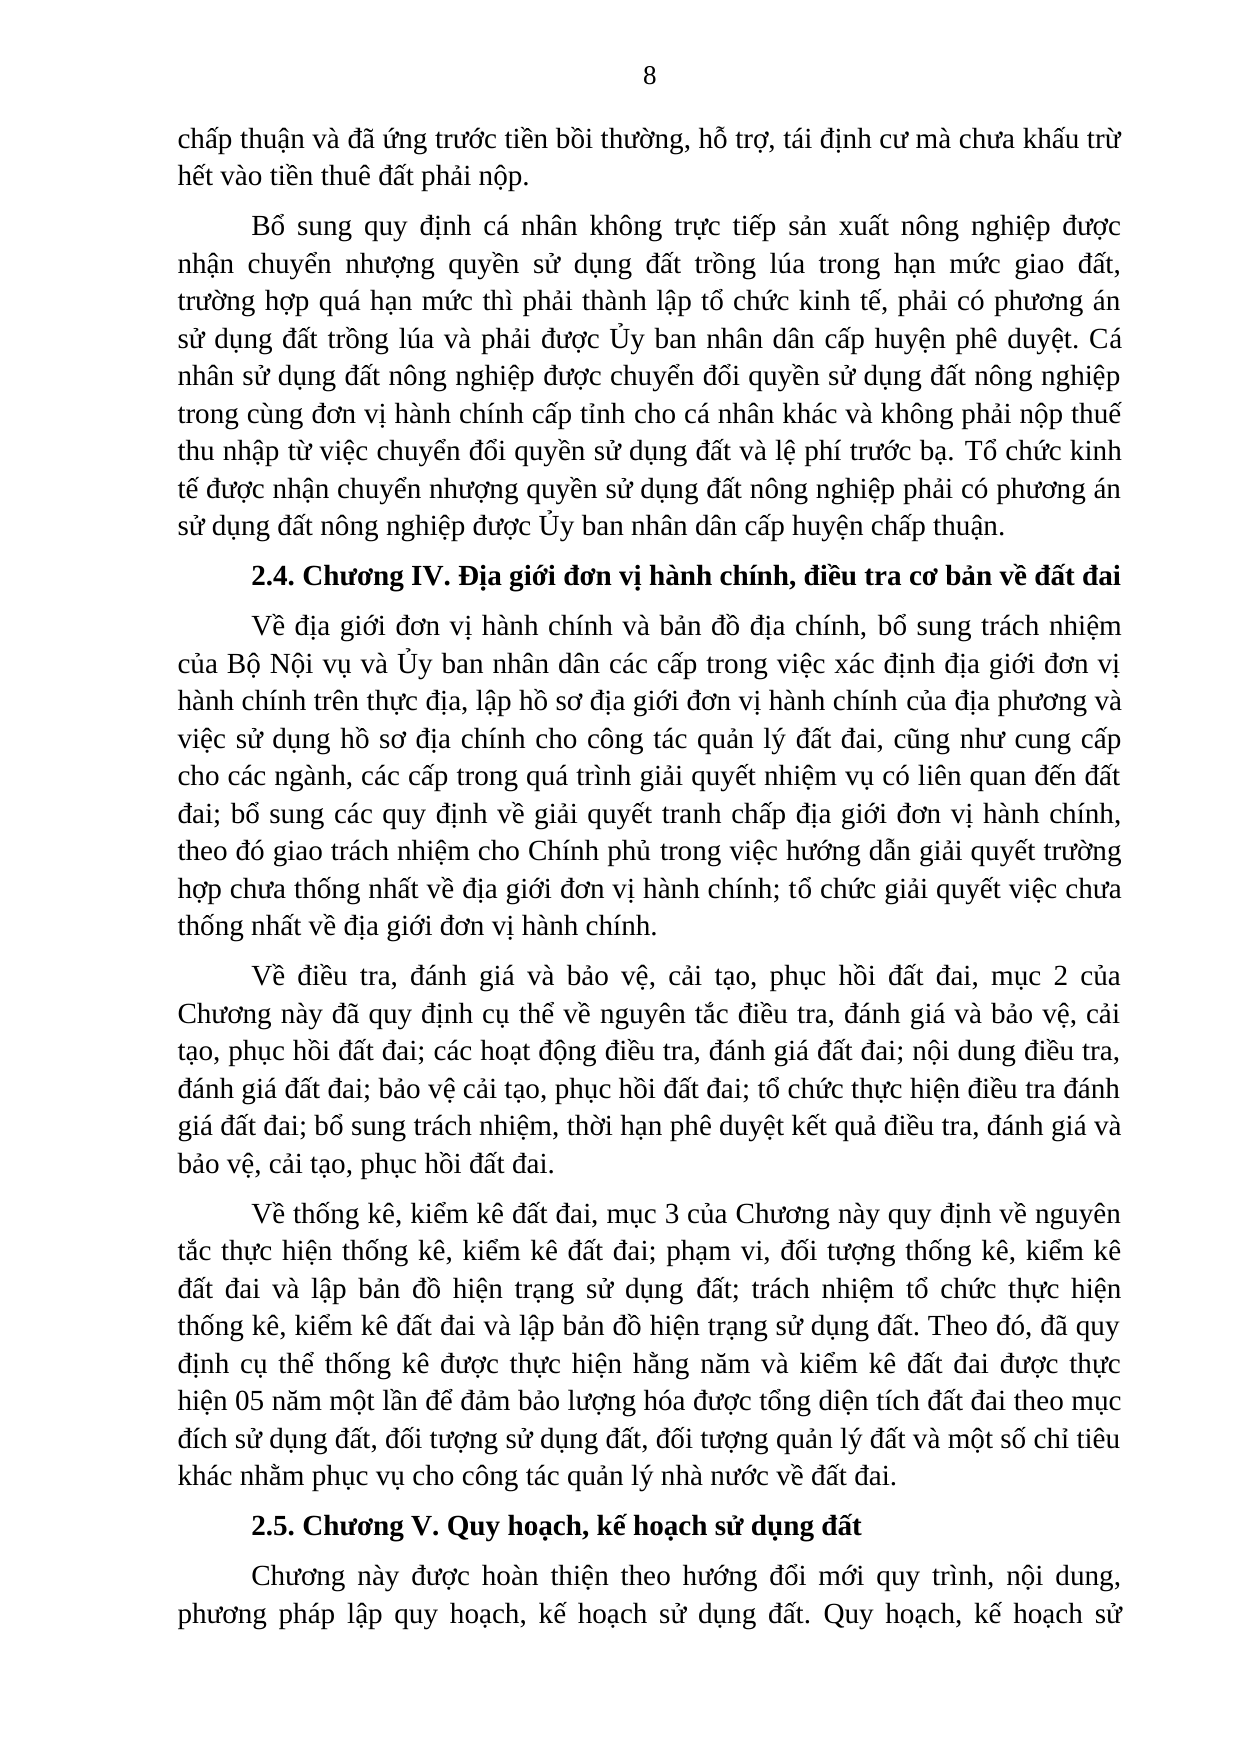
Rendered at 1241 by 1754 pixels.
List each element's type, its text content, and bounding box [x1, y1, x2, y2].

text 2.5. Chương V. Quy hoạch, kế hoạch sử dụng đất [177, 1506, 1122, 1543]
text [177, 118, 1122, 193]
text Về địa giới đơn vị hành chính và bản đồ địa chính, bổ sung trách nhiệm của Bộ Nội vụ và Ủy ban nhân dân các cấp trong việc xác định địa giới đơn vị hành chính trên thực địa, lập hồ sơ địa giới đơn vị hành chính của địa phương và việc sử dụng hồ sơ địa chính cho công tác quản lý đất đai, cũng như cung cấp cho các ngành, các cấp trong quá trình giải quyết nhiệm vụ có liên quan đến đất đai; bổ sung các quy định về giải quyết tranh chấp địa giới đơn vị hành chính, theo đó giao trách nhiệm cho Chính phủ trong việc hướng dẫn giải quyết trường hợp chưa thống nhất về địa giới đơn vị hành chính; tổ chức giải quyết việc chưa thống nhất về địa giới đơn vị hành chính. [177, 606, 1122, 943]
text 2.4. Chương IV. Địa giới đơn vị hành chính, điều tra cơ bản về đất đai [177, 556, 1122, 593]
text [177, 1556, 1122, 1631]
text Về thống kê, kiểm kê đất đai, mục 3 của Chương này quy định về nguyên tắc thực hiện thống kê, kiểm kê đất đai; phạm vi, đối tượng thống kê, kiểm kê đất đai và lập bản đồ hiện trạng sử dụng đất; trách nhiệm tổ chức thực hiện thống kê, kiểm kê đất đai và lập bản đồ hiện trạng sử dụng đất. Theo đó, đã quy định cụ thể thống kê được thực hiện hằng năm và kiểm kê đất đai được thực hiện 05 năm một lần để đảm bảo lượng hóa được tổng diện tích đất đai theo mục đích sử dụng đất, đối tượng sử dụng đất, đối tượng quản lý đất và một số chỉ tiêu khác nhằm phục vụ cho công tác quản lý nhà nước về đất đai. [177, 1193, 1122, 1493]
text Bổ sung quy định cá nhân không trực tiếp sản xuất nông nghiệp được nhận chuyển nhượng quyền sử dụng đất trồng lúa trong hạn mức giao đất, trường hợp quá hạn mức thì phải thành lập tổ chức kinh tế, phải có phương án sử dụng đất trồng lúa và phải được Ủy ban nhân dân cấp huyện phê duyệt. Cá nhân sử dụng đất nông nghiệp được chuyển đổi quyền sử dụng đất nông nghiệp trong cùng đơn vị hành chính cấp tỉnh cho cá nhân khác và không phải nộp thuế thu nhập từ việc chuyển đổi quyền sử dụng đất và lệ phí trước bạ. Tổ chức kinh tế được nhận chuyển nhượng quyền sử dụng đất nông nghiệp phải có phương án sử dụng đất nông nghiệp được Ủy ban nhân dân cấp huyện chấp thuận. [177, 206, 1122, 543]
text Về điều tra, đánh giá và bảo vệ, cải tạo, phục hồi đất đai, mục 2 của Chương này đã quy định cụ thể về nguyên tắc điều tra, đánh giá và bảo vệ, cải tạo, phục hồi đất đai; các hoạt động điều tra, đánh giá đất đai; nội dung điều tra, đánh giá đất đai; bảo vệ cải tạo, phục hồi đất đai; tổ chức thực hiện điều tra đánh giá đất đai; bổ sung trách nhiệm, thời hạn phê duyệt kết quả điều tra, đánh giá và bảo vệ, cải tạo, phục hồi đất đai. [177, 956, 1122, 1181]
